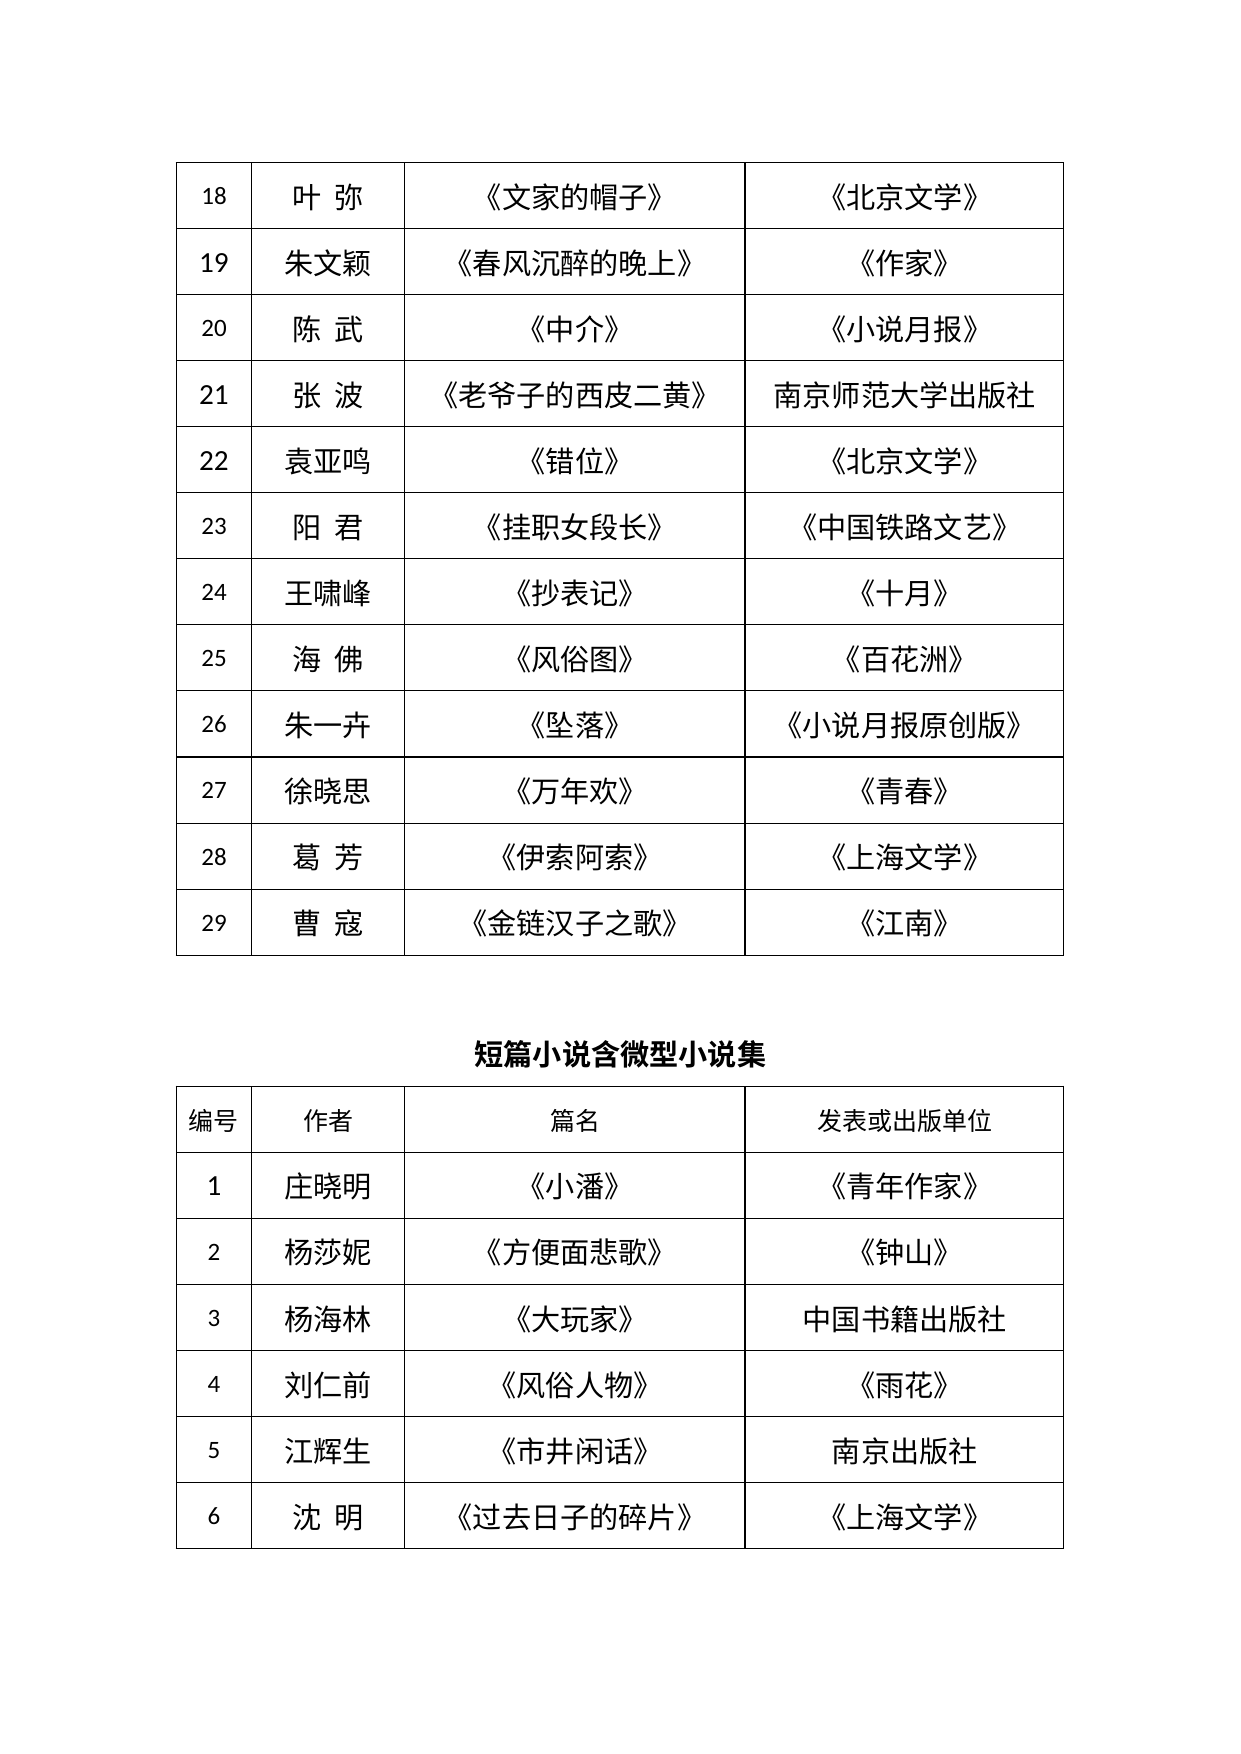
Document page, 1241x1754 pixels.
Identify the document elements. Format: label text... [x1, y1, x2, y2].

table_cell 《市井闲话》 [405, 1417, 744, 1482]
table_cell 《雨花》 [746, 1351, 1063, 1416]
table_cell 《江南》 [746, 890, 1063, 954]
table_cell 《过去日子的碎片》 [405, 1483, 744, 1548]
table_cell 杨莎妮 [252, 1219, 404, 1284]
table_cell 《十月》 [746, 559, 1063, 624]
table_cell 《大玩家》 [405, 1285, 744, 1350]
table_cell 22 [177, 427, 251, 492]
table_cell 《错位》 [405, 427, 744, 492]
table_cell 阳 君 [252, 493, 404, 558]
table_cell 刘仁前 [252, 1351, 404, 1416]
table_cell 葛 芳 [252, 824, 404, 888]
table_cell 《方便面悲歌》 [405, 1219, 744, 1284]
table_cell 《春风沉醉的晚上》 [405, 229, 744, 294]
table_cell 庄晓明 [252, 1153, 404, 1218]
table_cell 徐晓思 [252, 758, 404, 822]
table_cell 25 [177, 625, 251, 690]
table_cell 19 [177, 229, 251, 294]
table_header 作者 [252, 1087, 404, 1152]
table_cell 《老爷子的西皮二黄》 [405, 361, 744, 426]
table_cell 《上海文学》 [746, 824, 1063, 888]
table_cell 袁亚鸣 [252, 427, 404, 492]
table_cell 陈 武 [252, 295, 404, 360]
table_header 编号 [177, 1087, 251, 1152]
table_cell 南京出版社 [746, 1417, 1063, 1482]
table_header 发表或出版单位 [746, 1087, 1063, 1152]
table_cell 《青年作家》 [746, 1153, 1063, 1218]
table_cell 《风俗人物》 [405, 1351, 744, 1416]
table_cell 朱一卉 [252, 691, 404, 756]
table_cell 《百花洲》 [746, 625, 1063, 690]
table_cell 叶 弥 [252, 163, 404, 228]
table_cell 《小潘》 [405, 1153, 744, 1218]
table_cell 21 [177, 361, 251, 426]
table_cell 《金链汉子之歌》 [405, 890, 744, 954]
table_cell 《风俗图》 [405, 625, 744, 690]
table_cell 4 [177, 1351, 251, 1416]
table_cell 26 [177, 691, 251, 756]
table_cell 朱文颖 [252, 229, 404, 294]
table_cell 《作家》 [746, 229, 1063, 294]
table_cell 18 [177, 163, 251, 228]
table_cell 23 [177, 493, 251, 558]
table_cell 《小说月报》 [746, 295, 1063, 360]
table_cell 中国书籍出版社 [746, 1285, 1063, 1350]
table_cell 海 佛 [252, 625, 404, 690]
table_cell 江辉生 [252, 1417, 404, 1482]
table_cell 《伊索阿索》 [405, 824, 744, 888]
table_cell 3 [177, 1285, 251, 1350]
table_cell 《上海文学》 [746, 1483, 1063, 1548]
table_cell 《抄表记》 [405, 559, 744, 624]
table_cell 20 [177, 295, 251, 360]
table_cell 《钟山》 [746, 1219, 1063, 1284]
table_cell 《万年欢》 [405, 758, 744, 822]
text 短篇小说含微型小说集 [187, 1021, 1053, 1086]
table_cell 曹 寇 [252, 890, 404, 954]
table_cell 沈 明 [252, 1483, 404, 1548]
table_cell 张 波 [252, 361, 404, 426]
table_cell 27 [177, 758, 251, 822]
table_header 篇名 [405, 1087, 744, 1152]
table_cell 24 [177, 559, 251, 624]
table_cell 《小说月报原创版》 [746, 691, 1063, 756]
table_cell 南京师范大学出版社 [746, 361, 1063, 426]
table_cell 1 [177, 1153, 251, 1218]
table_cell 杨海林 [252, 1285, 404, 1350]
table_cell 王啸峰 [252, 559, 404, 624]
table_cell 《青春》 [746, 758, 1063, 822]
table_cell 《北京文学》 [746, 427, 1063, 492]
table_cell 《中国铁路文艺》 [746, 493, 1063, 558]
table_cell 29 [177, 890, 251, 954]
table_cell 5 [177, 1417, 251, 1482]
table_cell 《挂职女段长》 [405, 493, 744, 558]
table_cell 28 [177, 824, 251, 888]
table_cell 2 [177, 1219, 251, 1284]
table_cell 6 [177, 1483, 251, 1548]
table_cell 《坠落》 [405, 691, 744, 756]
table_cell 《文家的帽子》 [405, 163, 744, 228]
table_cell 《北京文学》 [746, 163, 1063, 228]
table_cell 《中介》 [405, 295, 744, 360]
